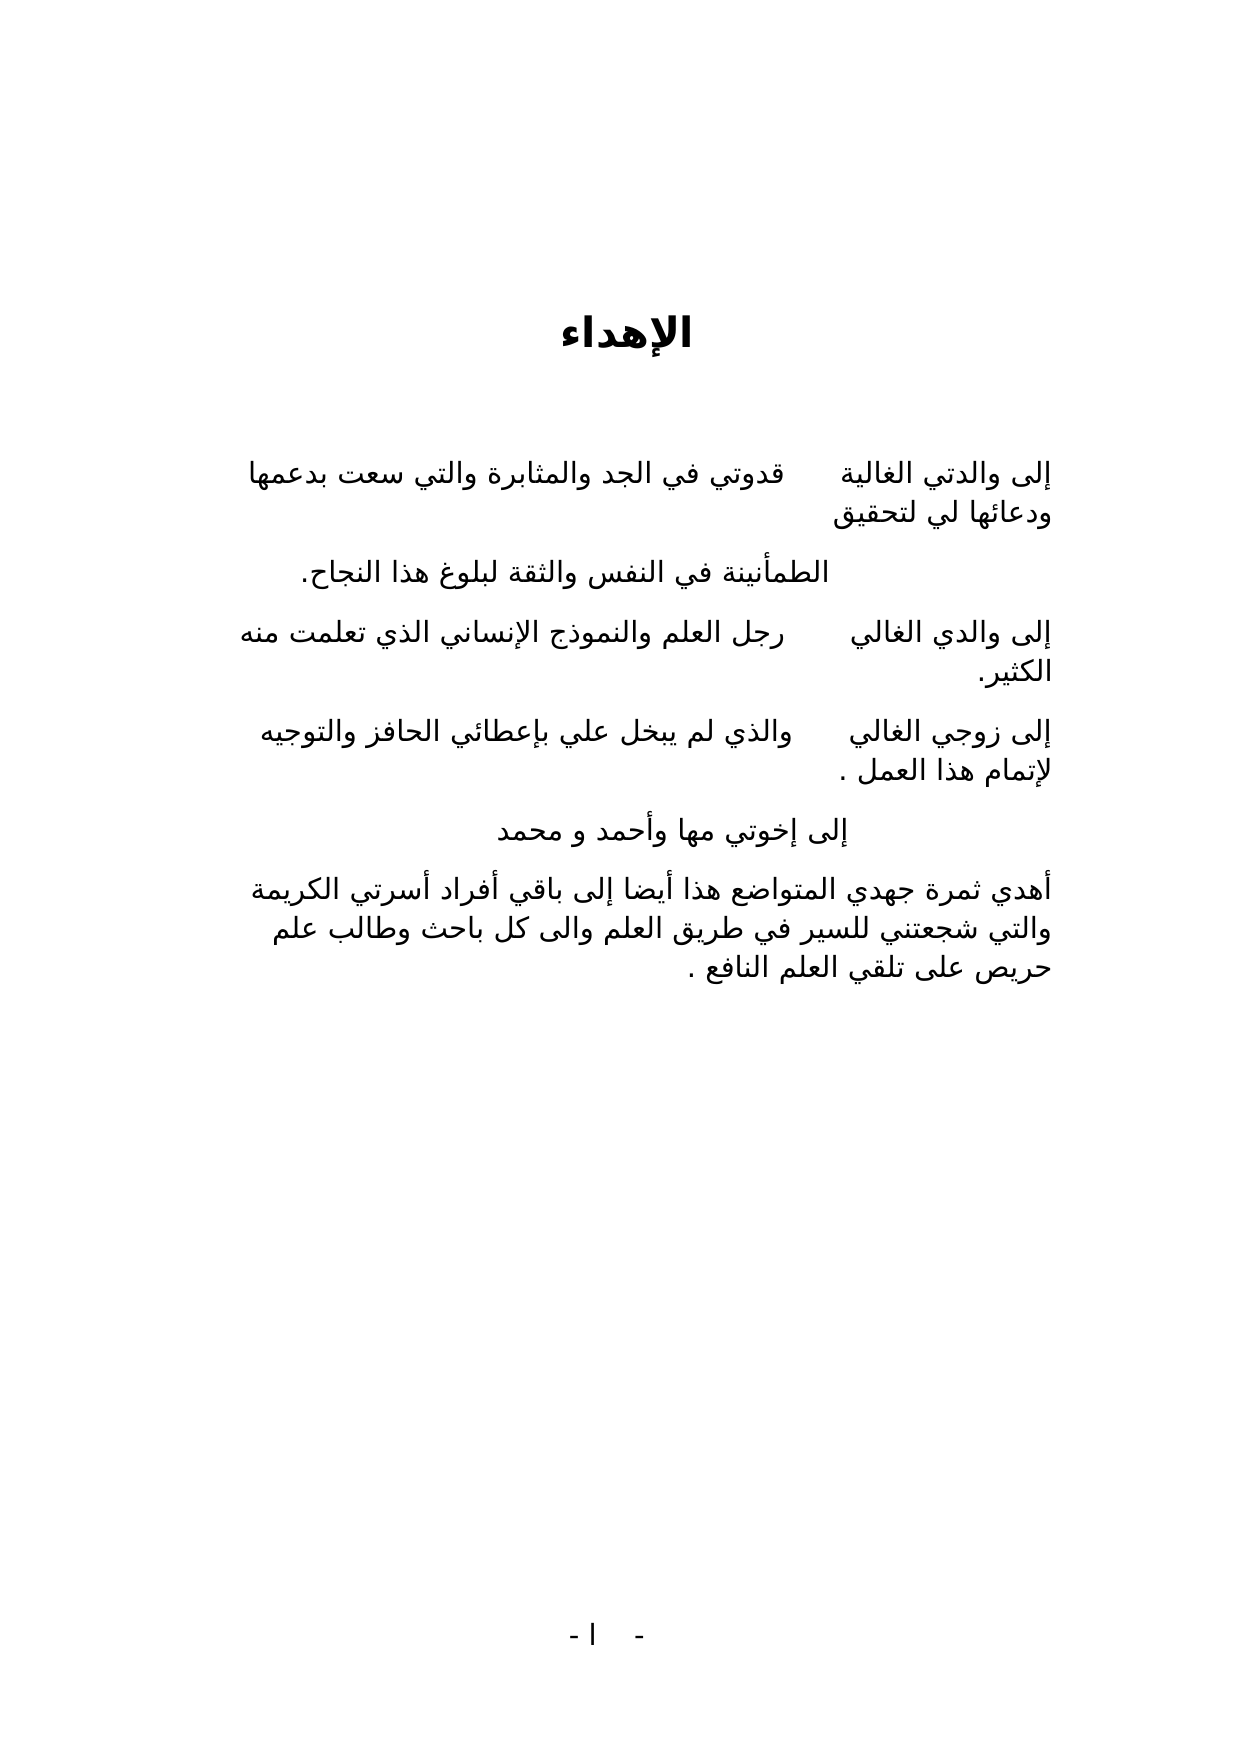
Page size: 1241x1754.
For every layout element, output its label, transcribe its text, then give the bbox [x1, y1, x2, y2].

text إلى زوجي الغالي والذي لم يبخل علي بإعطائي الحافز والتوجيه لإتمام هذا العمل . [187, 714, 1053, 787]
text إلى إخوتي مها وأحمد و محمد [187, 813, 1053, 847]
text إلى والدتي الغالية قدوتي في الجد والمثابرة والتي سعت بدعمها ودعائها لي لتحقيق [187, 457, 1053, 530]
text أهدي ثمرة جهدي المتواضع هذا أيضا إلى باقي أفراد أسرتي الكريمة والتي شجعتني للسير في طريق العلم والى كل باحث وطالب علم حريص على تلقي العلم النافع . [187, 873, 1053, 984]
text الإهداء [187, 308, 1053, 357]
text الطمأنينة في النفس والثقة لبلوغ هذا النجاح. [187, 556, 1053, 589]
text إلى والدي الغالي رجل العلم والنموذج الإنساني الذي تعلمت منه الكثير. [187, 615, 1053, 688]
